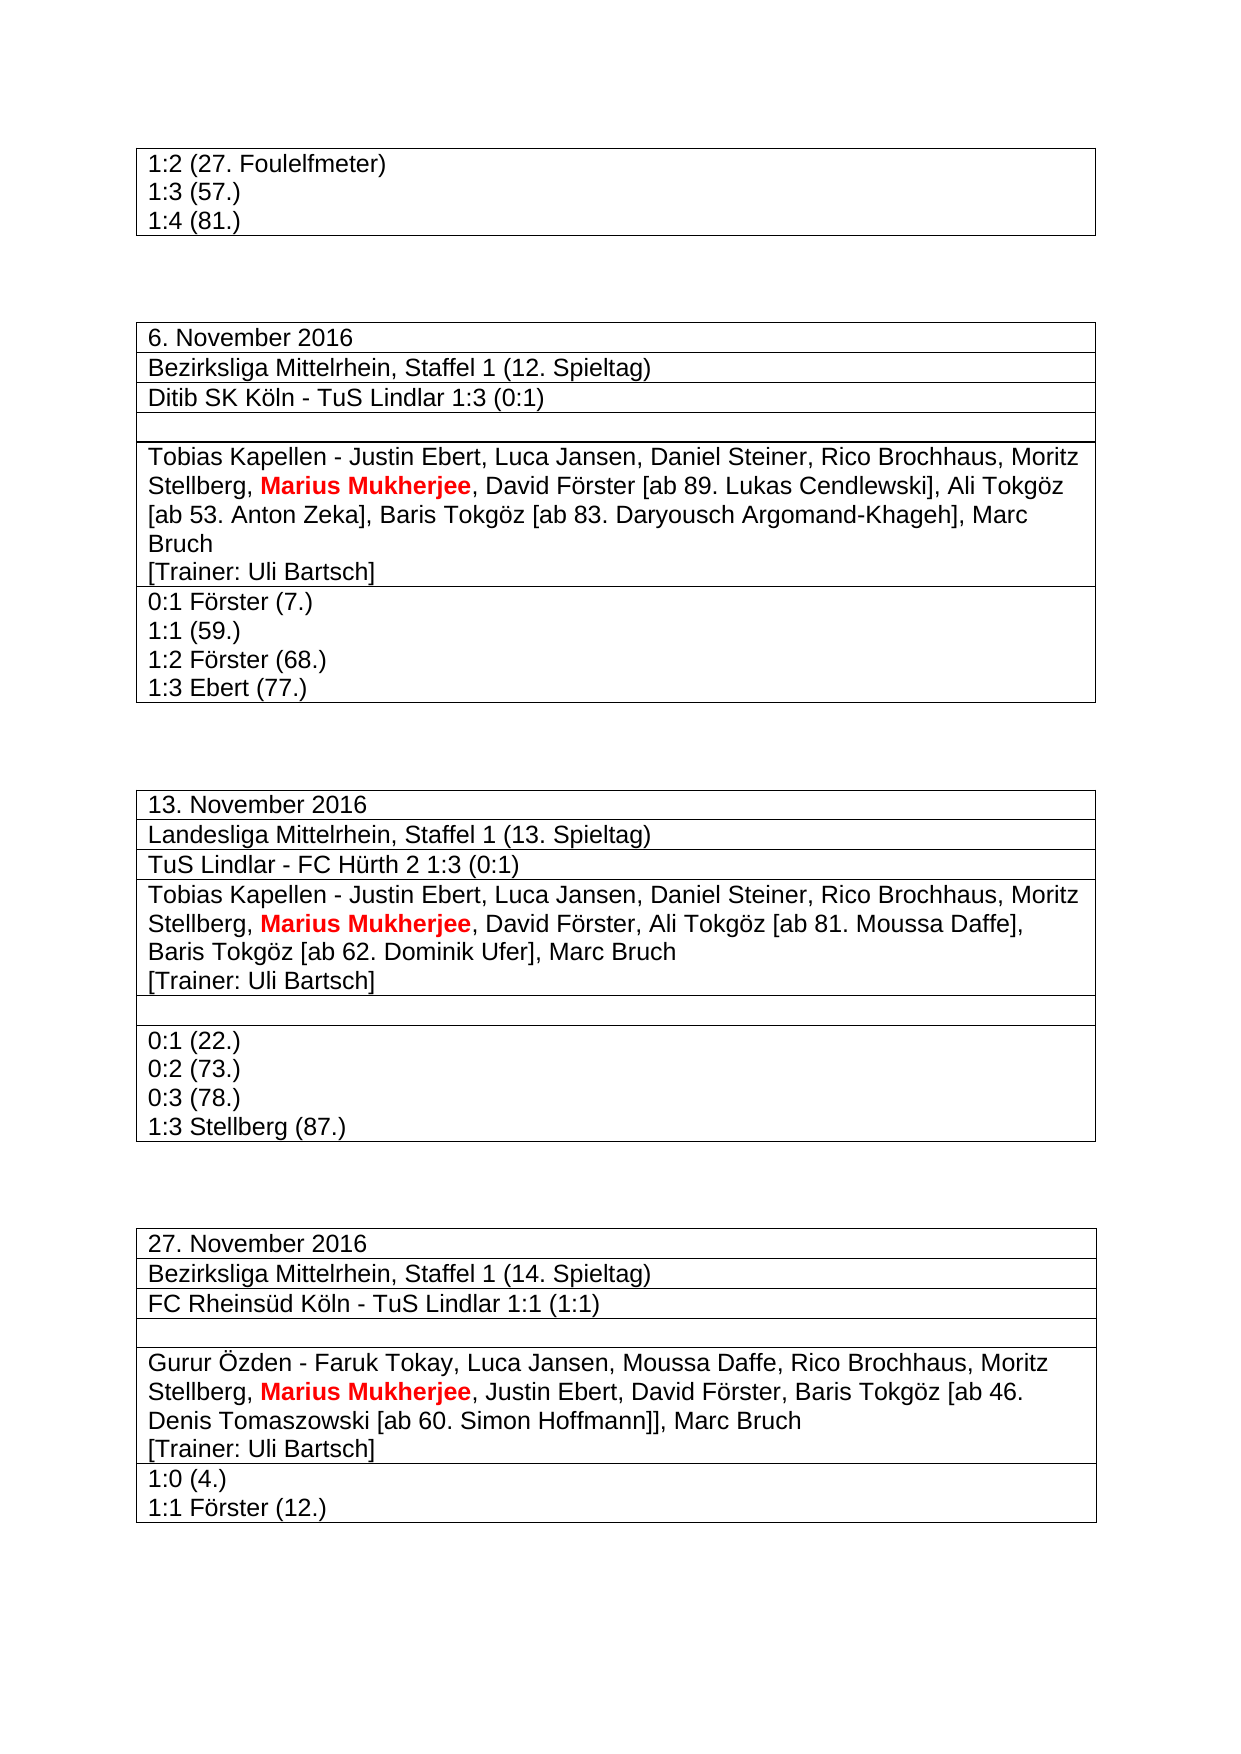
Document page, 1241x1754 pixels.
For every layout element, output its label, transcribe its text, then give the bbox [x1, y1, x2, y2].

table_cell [137, 149, 1095, 235]
table_cell Tobias Kapellen - Justin Ebert, Luca Jansen, Daniel Steiner, Rico Brochhaus, Moritz Stellberg, Marius Mukherjee, David Förster [ab 89. Lukas Cendlewski], Ali Tokgöz [ab 53. Anton Zeka], Baris Tokgöz [ab 83. Daryousch Argomand-Khageh], Marc Bruch [Trainer: Uli Bartsch] [137, 443, 1095, 586]
table_cell Landesliga Mittelrhein, Staffel 1 (13. Spieltag) [137, 820, 1095, 849]
table_cell [137, 996, 1095, 1025]
table_cell Tobias Kapellen - Justin Ebert, Luca Jansen, Daniel Steiner, Rico Brochhaus, Moritz Stellberg, Marius Mukherjee, David Förster, Ali Tokgöz [ab 81. Moussa Daffe], Baris Tokgöz [ab 62. Dominik Ufer], Marc Bruch [Trainer: Uli Bartsch] [137, 880, 1095, 995]
table_cell 0:1 Förster (7.) 1:1 (59.) 1:2 Förster (68.) 1:3 Ebert (77.) [137, 587, 1095, 702]
table_header 6. November 2016 [137, 323, 1095, 352]
table_cell TuS Lindlar - FC Hürth 2 1:3 (0:1) [137, 850, 1095, 879]
table_cell FC Rheinsüd Köln - TuS Lindlar 1:1 (1:1) [137, 1289, 1096, 1317]
table_cell Bezirksliga Mittelrhein, Staffel 1 (14. Spieltag) [137, 1259, 1096, 1288]
table_cell 0:1 (22.) 0:2 (73.) 0:3 (78.) 1:3 Stellberg (87.) [137, 1026, 1095, 1141]
table_header 27. November 2016 [137, 1229, 1096, 1258]
table_cell Bezirksliga Mittelrhein, Staffel 1 (12. Spieltag) [137, 353, 1095, 382]
table_header 13. November 2016 [137, 791, 1095, 819]
table_cell [137, 1319, 1096, 1347]
table_cell Ditib SK Köln - TuS Lindlar 1:3 (0:1) [137, 383, 1095, 412]
table_cell [137, 413, 1095, 441]
table_cell Gurur Özden - Faruk Tokay, Luca Jansen, Moussa Daffe, Rico Brochhaus, Moritz Stellberg, Marius Mukherjee, Justin Ebert, David Förster, Baris Tokgöz [ab 46. Denis Tomaszowski [ab 60. Simon Hoffmann]], Marc Bruch [Trainer: Uli Bartsch] [137, 1348, 1096, 1463]
table_cell 1:0 (4.) 1:1 Förster (12.) [137, 1464, 1096, 1522]
